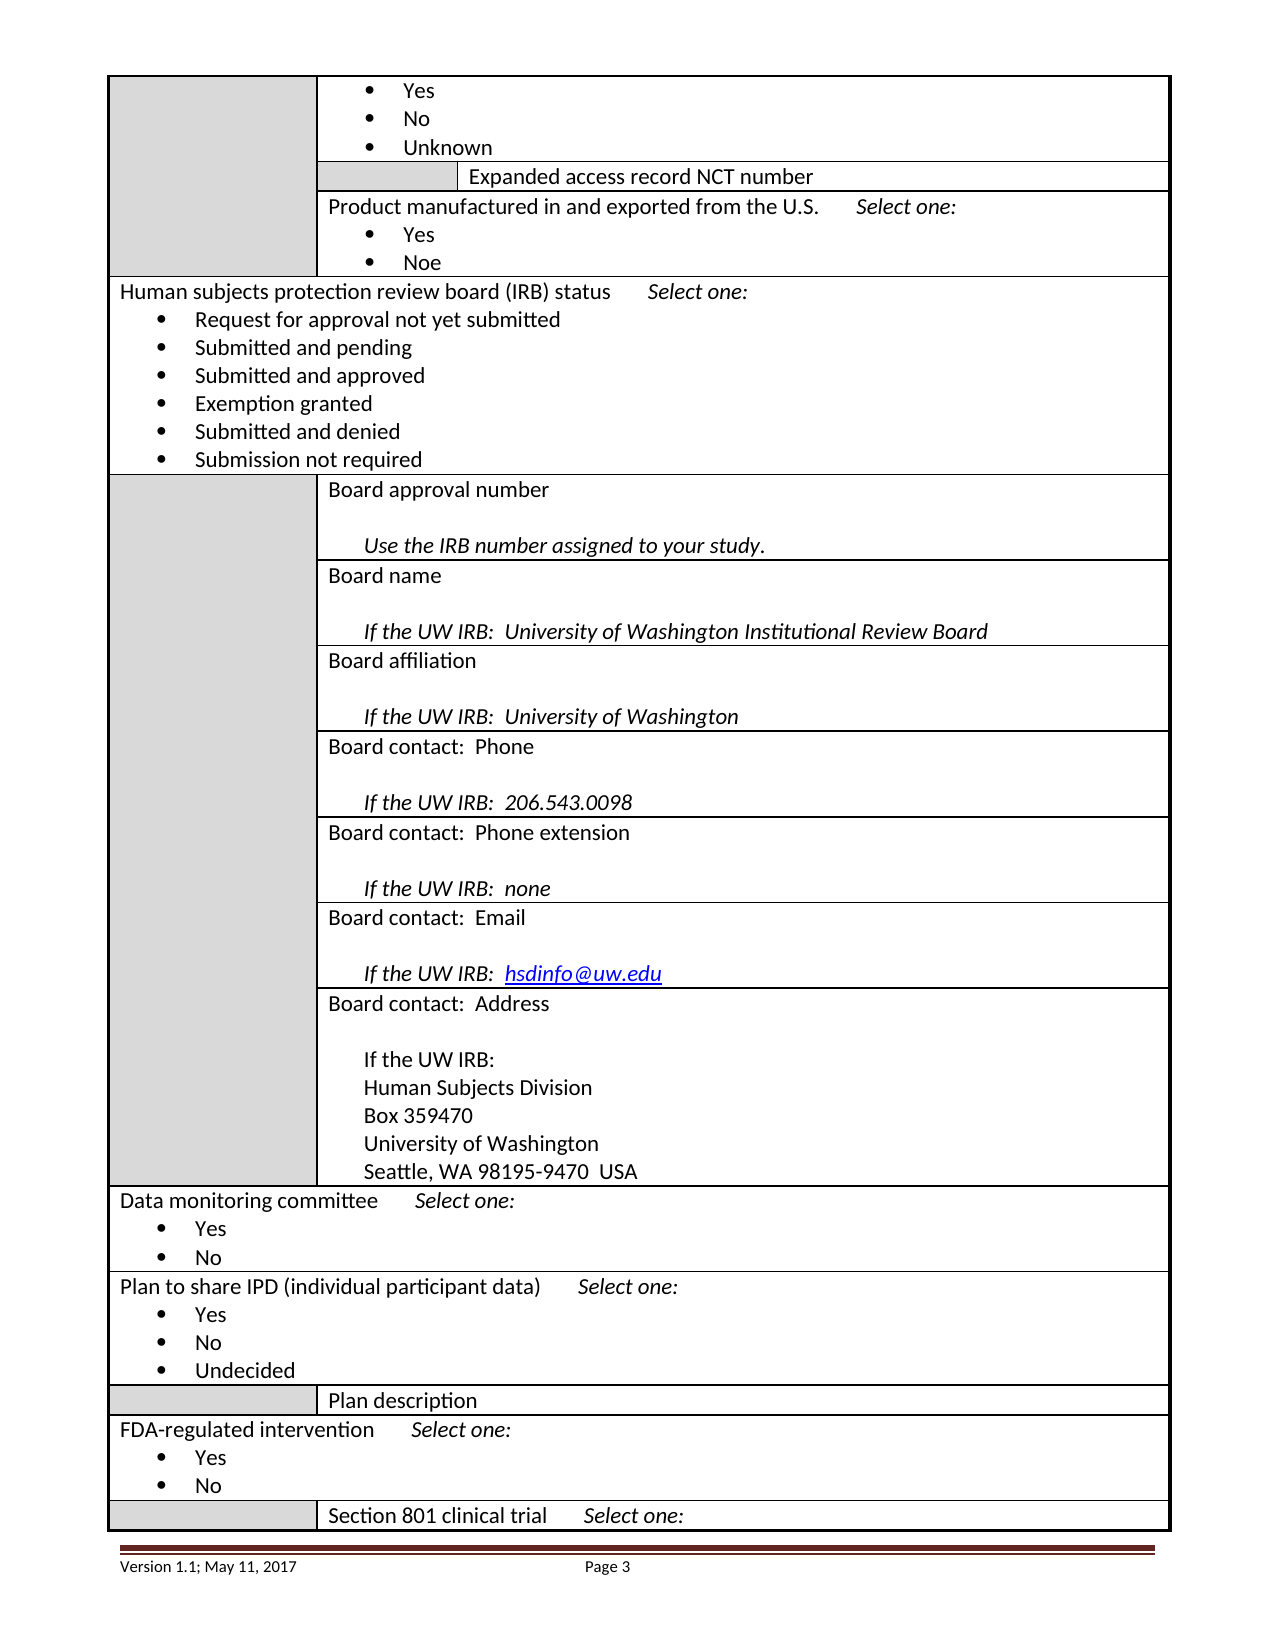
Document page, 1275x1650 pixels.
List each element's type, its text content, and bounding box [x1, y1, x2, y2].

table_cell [318, 1501, 1168, 1529]
table_cell Human subjects protection review board (IRB) status Select one: Request for approval not yet submitted Submitted and pending Submitted and approved Exemption granted Submitted and denied Submission not required [110, 277, 1168, 473]
table_cell [110, 475, 316, 1185]
table_cell Data monitoring committee Select one: Yes No [110, 1187, 1168, 1271]
table_cell Expanded access record NCT number [458, 162, 1168, 190]
table_cell Board contact: Phone extension If the UW IRB: none [318, 818, 1168, 902]
table_cell Plan to share IPD (individual participant data) Select one: Yes No Undecided [110, 1272, 1168, 1384]
table_cell Board name If the UW IRB: University of Washington Institutional Review Board [318, 561, 1168, 645]
table_cell Board contact: Phone If the UW IRB: 206.543.0098 [318, 732, 1168, 816]
table_cell [110, 1501, 316, 1529]
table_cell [318, 77, 1168, 161]
table_cell [318, 162, 457, 190]
table_cell FDA-regulated intervention Select one: Yes No [110, 1416, 1168, 1499]
table_cell Board affiliation If the UW IRB: University of Washington [318, 646, 1168, 730]
table_cell Board contact: Email If the UW IRB: hsdinfo@uw.edu [318, 903, 1168, 987]
table_cell Product manufactured in and exported from the U.S. Select one: Yes Noe [318, 192, 1168, 276]
table_cell Plan description [318, 1386, 1168, 1414]
table_cell [110, 1386, 316, 1414]
table_cell Board contact: Address If the UW IRB: Human Subjects Division Box 359470 University of Washington Seattle, WA 98195-9470 USA [318, 989, 1168, 1185]
table_cell Board approval number Use the IRB number assigned to your study. [318, 475, 1168, 559]
